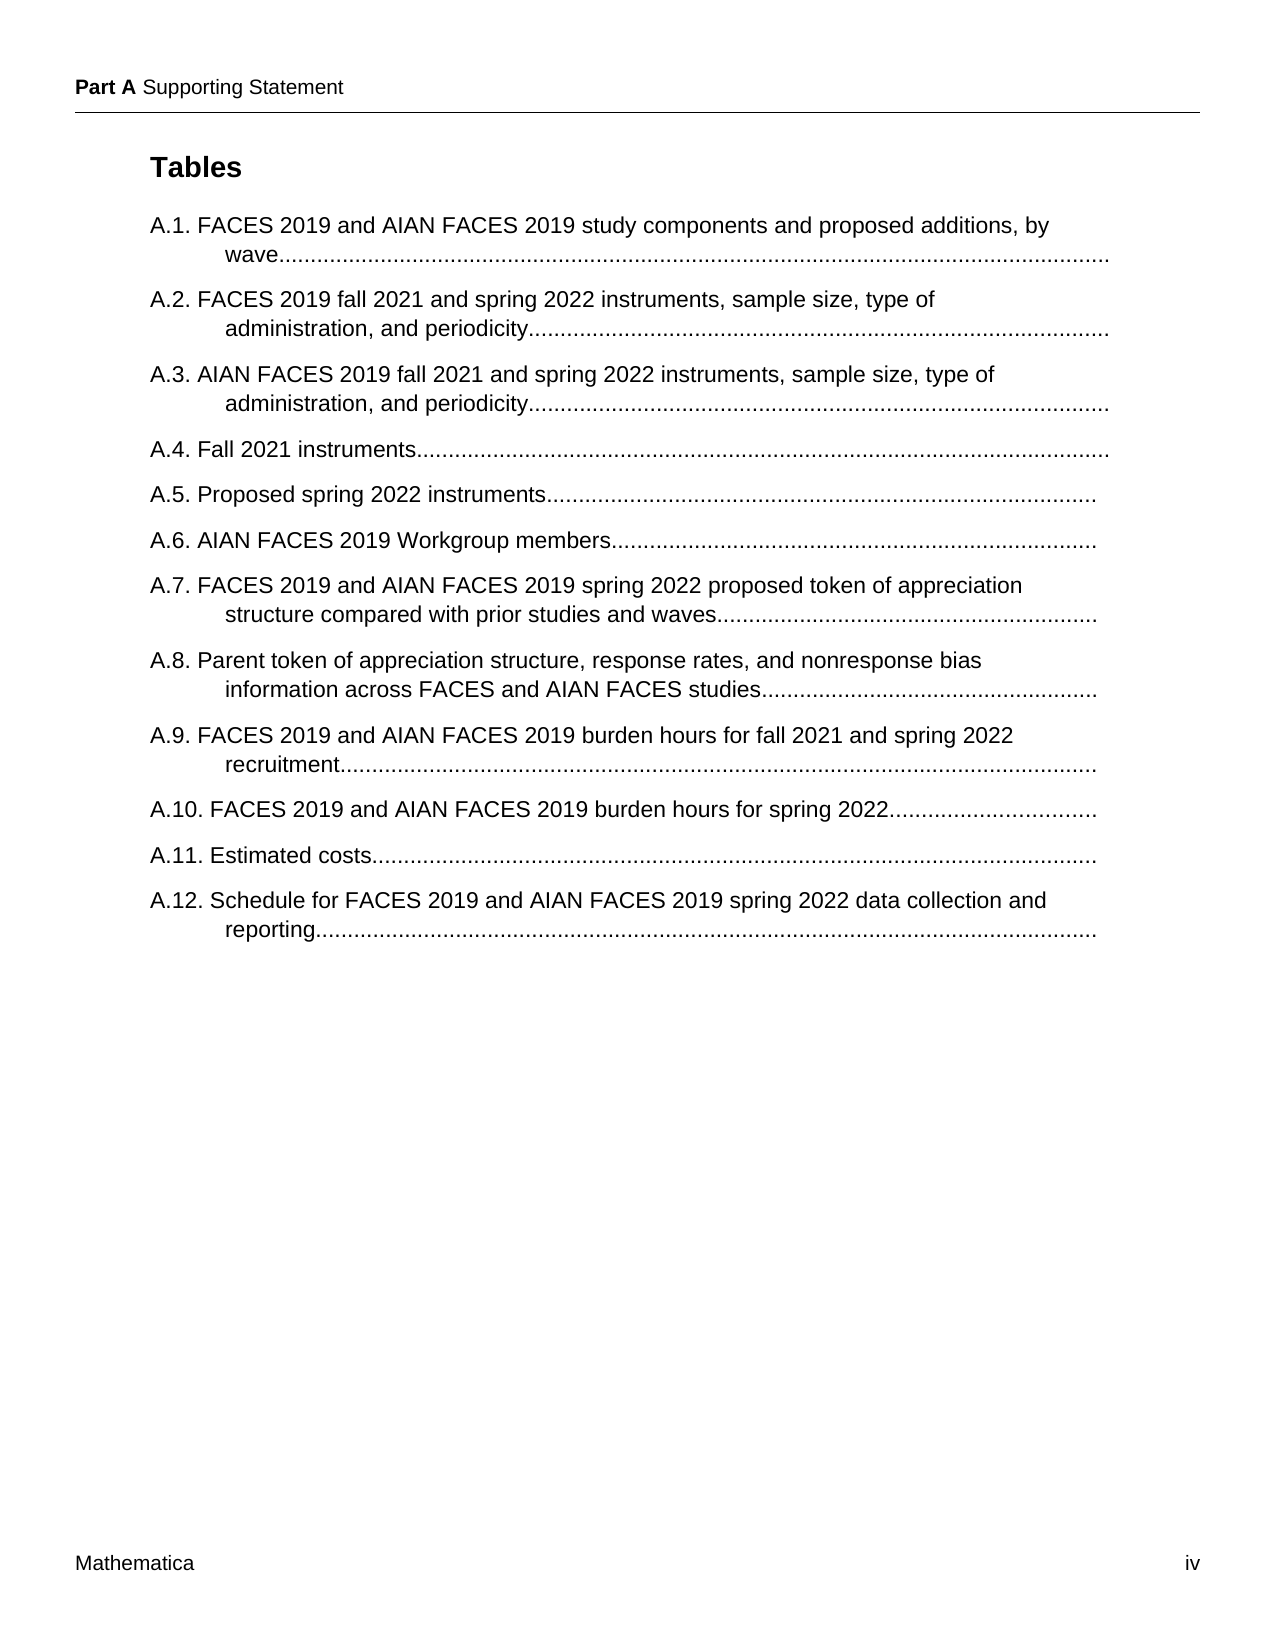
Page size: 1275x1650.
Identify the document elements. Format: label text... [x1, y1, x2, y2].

text A.8. Parent token of appreciation structure, response rates, and nonresponse bias information across FACES and AIAN FACES studies 16 [150, 647, 1050, 702]
text A.1. FACES 2019 and AIAN FACES 2019 study components and proposed additions, by wave 6 [150, 212, 1050, 267]
subtitle Tables [150, 150, 1125, 183]
text A.10. FACES 2019 and AIAN FACES 2019 burden hours for spring 2022 22 [150, 796, 1050, 823]
text A.11. Estimated costs 23 [150, 842, 1050, 868]
text A.3. AIAN FACES 2019 fall 2021 and spring 2022 instruments, sample size, type of administration, and periodicity 7 [150, 361, 1050, 416]
text A.12. Schedule for FACES 2019 and AIAN FACES 2019 spring 2022 data collection and reporting 24 [150, 887, 1050, 943]
text A.2. FACES 2019 fall 2021 and spring 2022 instruments, sample size, type of administration, and periodicity 7 [150, 286, 1050, 342]
text A.6. AIAN FACES 2019 Workgroup members 14 [150, 527, 1050, 553]
text A.7. FACES 2019 and AIAN FACES 2019 spring 2022 proposed token of appreciation structure compared with prior studies and waves 15 [150, 572, 1050, 628]
text A.5. Proposed spring 2022 instruments 10 [150, 481, 1050, 508]
text A.9. FACES 2019 and AIAN FACES 2019 burden hours for fall 2021 and spring 2022 recruitment 20 [150, 722, 1050, 777]
text A.4. Fall 2021 instruments 8 [150, 436, 1050, 462]
